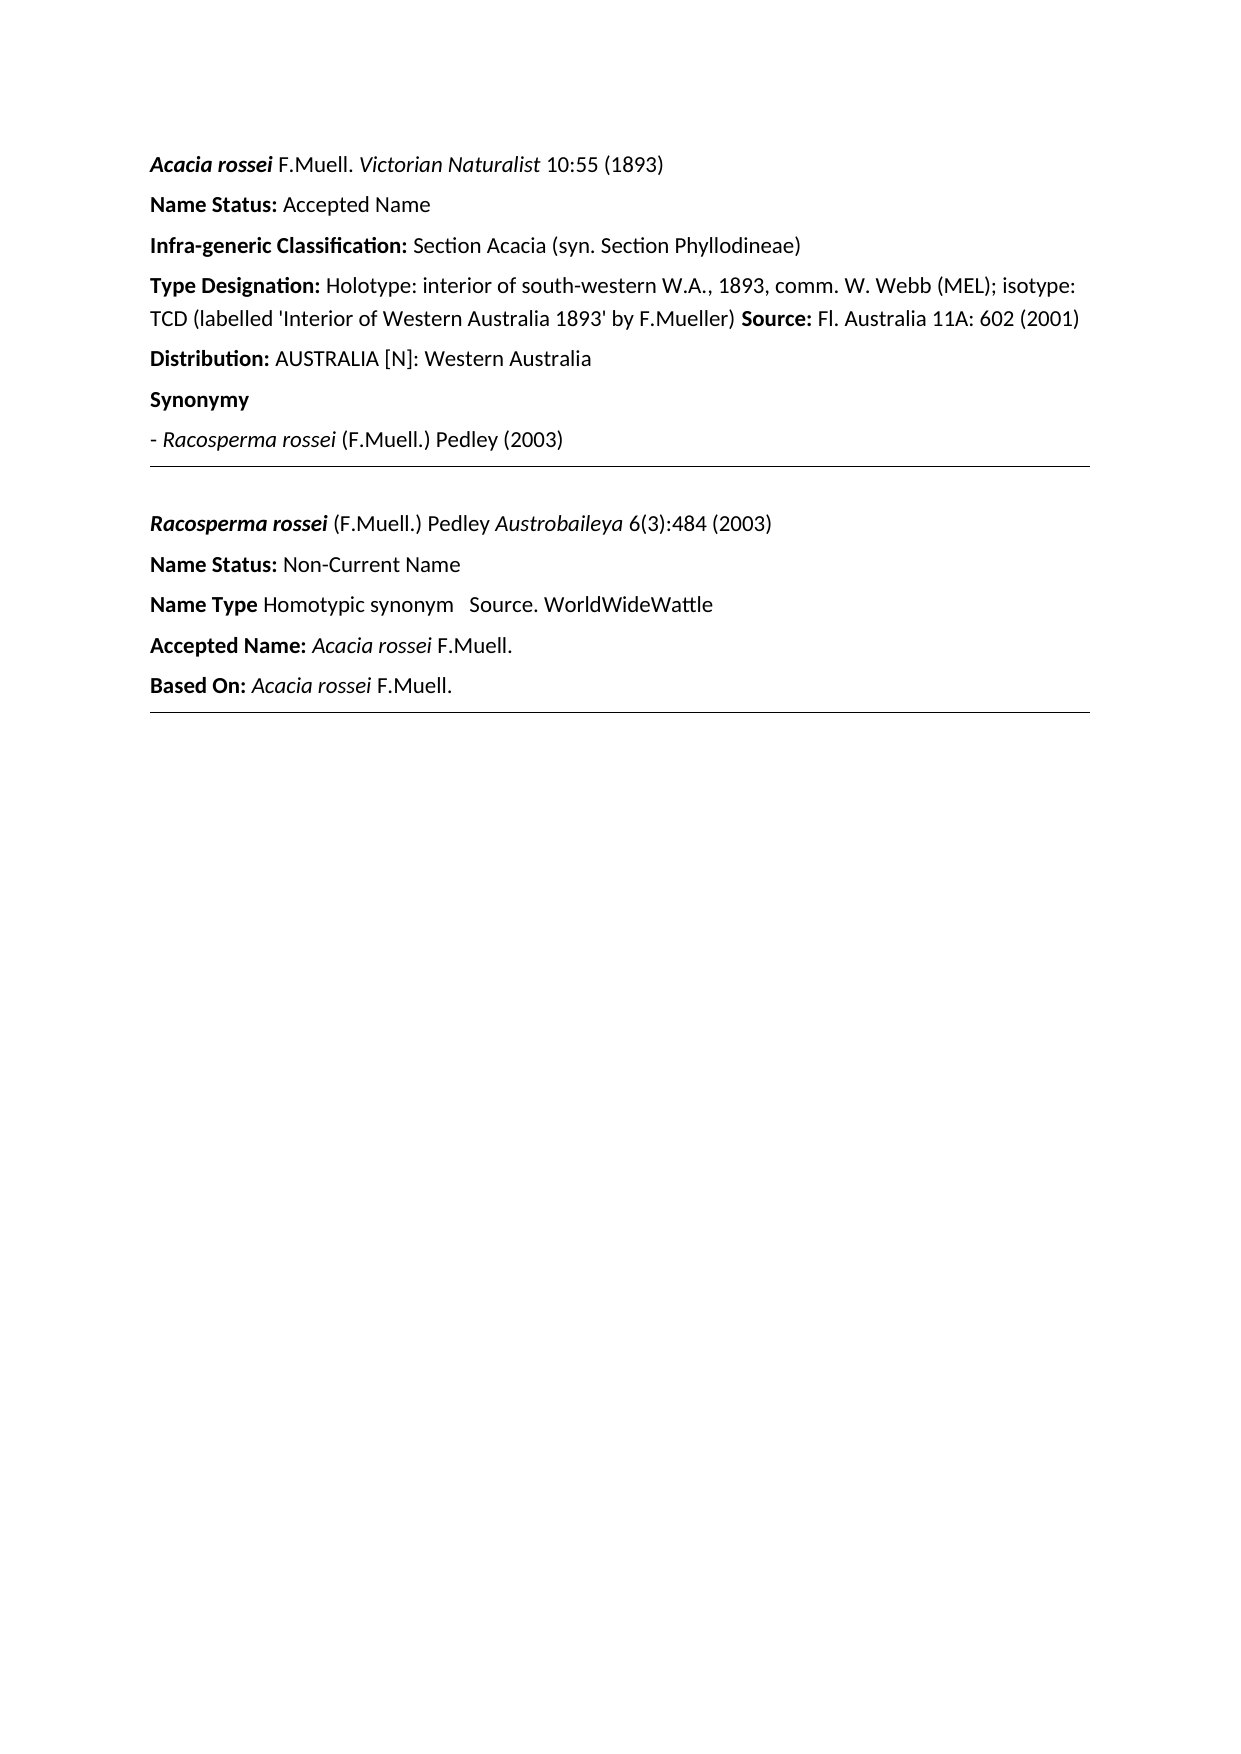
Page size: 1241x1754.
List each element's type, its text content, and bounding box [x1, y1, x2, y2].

text - Racosperma rossei (F.Muell.) Pedley (2003) [150, 425, 1090, 453]
text Based On: Acacia rossei F.Muell. [150, 672, 1090, 699]
text Name Status: Non-Current Name [150, 550, 1090, 578]
text Infra-generic Classification: Section Acacia (syn. Section Phyllodineae) [150, 231, 1090, 259]
text Name Type Homotypic synonym Source. WorldWideWattle [150, 591, 1090, 618]
text Name Status: Accepted Name [150, 191, 1090, 218]
text Accepted Name: Acacia rossei F.Muell. [150, 631, 1090, 659]
text Type Designation: Holotype: interior of south-western W.A., 1893, comm. W. Webb (MEL); isotype: TCD (labelled 'Interior of Western Australia 1893' by F.Mueller) Source: Fl. Australia 11A: 602 (2001) [150, 272, 1090, 332]
text Distribution: AUSTRALIA [N]: Western Australia [150, 344, 1090, 372]
text Acacia rossei F.Muell. Victorian Naturalist 10:55 (1893) [150, 150, 1090, 178]
text Synonymy [150, 385, 1090, 413]
text Racosperma rossei (F.Muell.) Pedley Austrobaileya 6(3):484 (2003) [150, 509, 1090, 537]
